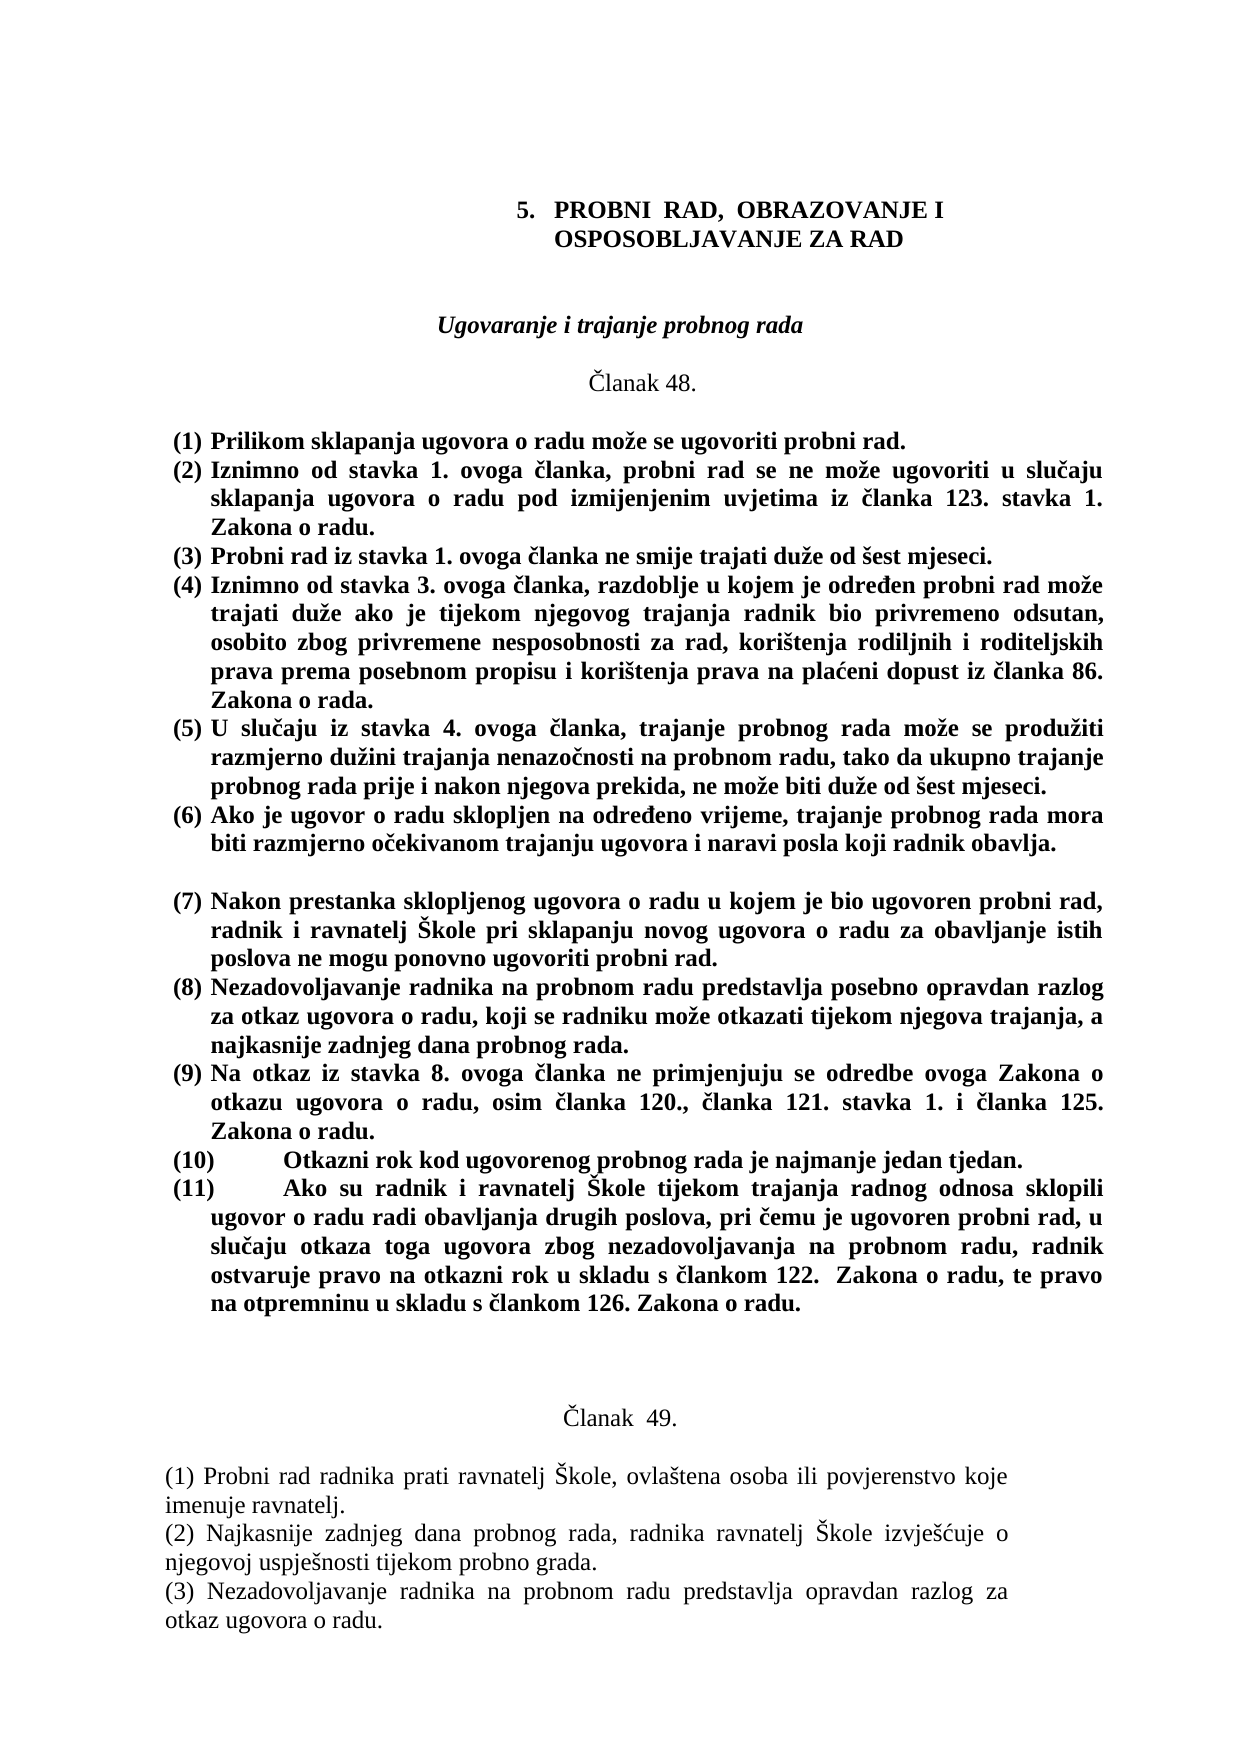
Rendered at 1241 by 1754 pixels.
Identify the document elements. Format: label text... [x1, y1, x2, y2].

text (2) Najkasnije zadnjeg dana probnog rada, radnika ravnatelj Škole izvješćuje o njegovoj uspješnosti tijekom probno grada. [165, 1518, 1009, 1576]
text (3) Nezadovoljavanje radnika na probnom radu predstavlja opravdan razlog za otkaz ugovora o radu. [165, 1576, 1009, 1633]
list Nezadovoljavanje radnika na probnom radu predstavlja posebno opravdan razlog za otkaz ugovora o radu, koji se radniku može otkazati tijekom njegova trajanja, a najkasnije zadnjeg dana probnog rada. [173, 972, 1105, 1058]
list Prilikom sklapanja ugovora o radu može se ugovoriti probni rad. [173, 426, 1105, 455]
list Nakon prestanka sklopljenog ugovora o radu u kojem je bio ugovoren probni rad, radnik i ravnatelj Škole pri sklapanju novog ugovora o radu za obavljanje istih poslova ne mogu ponovno ugovoriti probni rad. [173, 886, 1105, 972]
text Članak 49. [135, 1403, 1105, 1432]
list Iznimno od stavka 1. ovoga članka, probni rad se ne može ugovoriti u slučaju sklapanja ugovora o radu pod izmijenjenim uvjetima iz članka 123. stavka 1. Zakona o radu. [173, 455, 1105, 541]
list Otkazni rok kod ugovorenog probnog rada je najmanje jedan tjedan. [173, 1145, 1105, 1173]
subtitle Ugovaranje i trajanje probnog rada [225, 310, 1015, 339]
list Ako su radnik i ravnatelj Škole tijekom trajanja radnog odnosa sklopili ugovor o radu radi obavljanja drugih poslova, pri čemu je ugovoren probni rad, u slučaju otkaza toga ugovora zbog nezadovoljavanja na probnom radu, radnik ostvaruje pravo na otkazni rok u skladu s člankom 122. Zakona o radu, te pravo na otpremninu u skladu s člankom 126. Zakona o radu. [173, 1173, 1105, 1317]
text (1) Probni rad radnika prati ravnatelj Škole, ovlaštena osoba ili povjerenstvo koje imenuje ravnatelj. [165, 1461, 1009, 1518]
list Probni rad iz stavka 1. ovoga članka ne smije trajati duže od šest mjeseci. [173, 541, 1105, 570]
list Na otkaz iz stavka 8. ovoga članka ne primjenjuju se odredbe ovoga Zakona o otkazu ugovora o radu, osim članka 120., članka 121. stavka 1. i članka 125. Zakona o radu. [173, 1058, 1105, 1145]
list U slučaju iz stavka 4. ovoga članka, trajanje probnog rada može se produžiti razmjerno dužini trajanja nenazočnosti na probnom radu, tako da ukupno trajanje probnog rada prije i nakon njegova prekida, ne može biti duže od šest mjeseci. [173, 713, 1105, 800]
list Članak 48. [207, 368, 1105, 397]
list Iznimno od stavka 3. ovoga članka, razdoblje u kojem je određen probni rad može trajati duže ako je tijekom njegovog trajanja radnik bio privremeno odsutan, osobito zbog privremene nesposobnosti za rad, korištenja rodiljnih i roditeljskih prava prema posebnom propisu i korištenja prava na plaćeni dopust iz članka 86. Zakona o rada. [173, 570, 1105, 713]
list PROBNI RAD, OBRAZOVANJE I OSPOSOBLJAVANJE ZA RAD [516, 195, 1105, 252]
list Ako je ugovor o radu sklopljen na određeno vrijeme, trajanje probnog rada mora biti razmjerno očekivanom trajanju ugovora i naravi posla koji radnik obavlja. [173, 800, 1105, 857]
